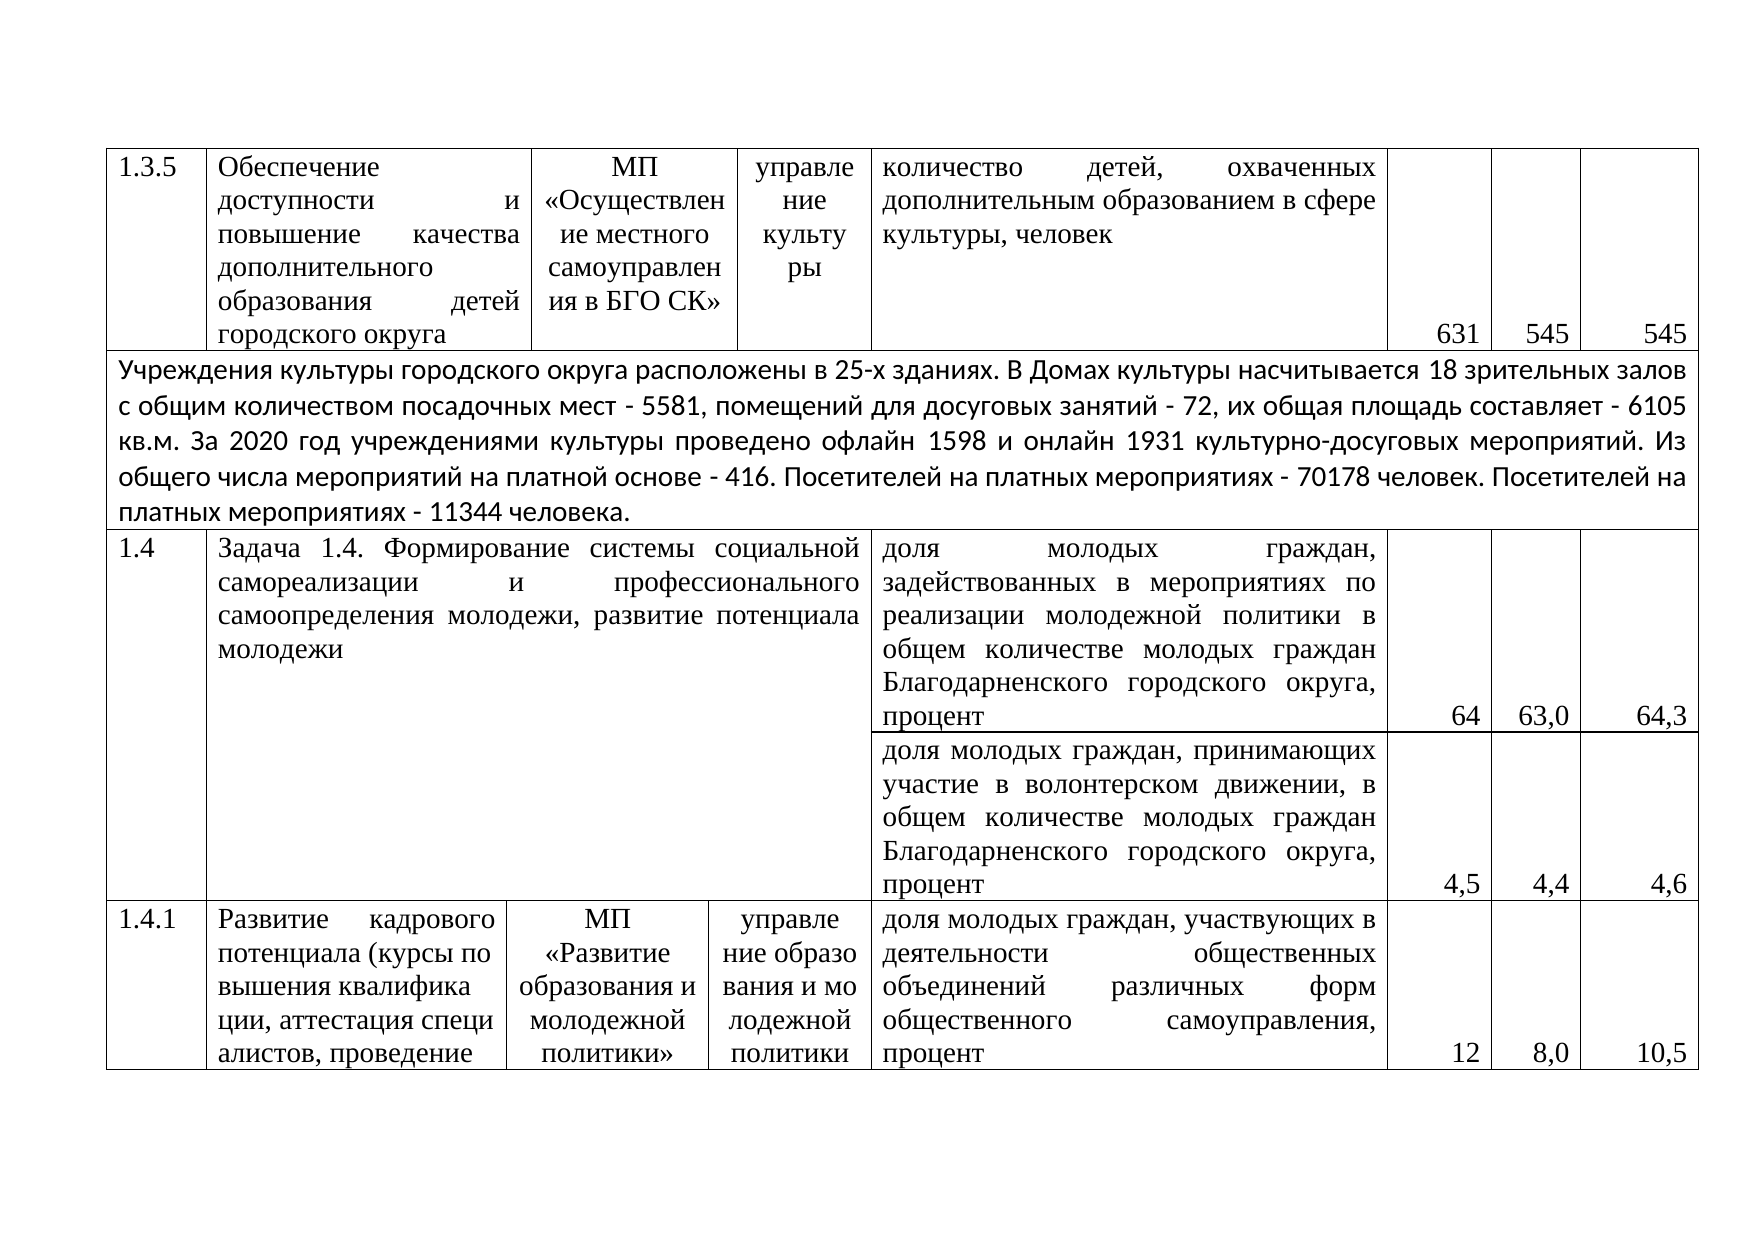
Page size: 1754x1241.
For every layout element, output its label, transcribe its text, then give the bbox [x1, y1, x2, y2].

table_cell 631 [1388, 149, 1491, 350]
table_cell 1.4 [107, 530, 206, 900]
table_cell 545 [1581, 149, 1698, 350]
table_cell 10,5 [1581, 901, 1698, 1069]
table_cell доля молодых граждан, принимающих участие в волонтерском движении, в общем количестве молодых граждан Благодарненского городского округа, процент [872, 733, 1387, 900]
table_cell 63,0 [1492, 530, 1580, 731]
table_cell 4,4 [1492, 733, 1580, 900]
table_cell количество детей, охваченных дополнительным образованием в сфере культуры, человек [872, 149, 1387, 350]
table_cell управле ние образо вания и мо лодежной политики [709, 901, 871, 1069]
table_cell Задача 1.4. Формирование системы социальной самореализации и профессионального самоопределения молодежи, развитие потенциала молодежи [207, 530, 871, 900]
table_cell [507, 901, 708, 1069]
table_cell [738, 149, 871, 350]
table_cell 545 [1492, 149, 1580, 350]
table_cell 1.3.5 [107, 149, 206, 350]
table_cell 64,3 [1581, 530, 1698, 731]
table_cell 64 [1388, 530, 1491, 731]
table_cell доля молодых граждан, задействованных в мероприятиях по реализации молодежной политики в общем количестве молодых граждан Благодарненского городского округа, процент [872, 530, 1387, 731]
table_cell 1.4.1 [107, 901, 206, 1069]
table_cell 12 [1388, 901, 1491, 1069]
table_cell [532, 149, 737, 350]
table_cell 4,5 [1388, 733, 1491, 900]
table_cell доля молодых граждан, участвующих в деятельности общественных объединений различных форм общественного самоуправления, процент [872, 901, 1387, 1069]
table_cell 4,6 [1581, 733, 1698, 900]
table_cell Учреждения культуры городского округа расположены в 25-х зданиях. В Домах культуры насчитывается 18 зрительных залов с общим количеством посадочных мест - 5581, помещений для досуговых занятий - 72, их общая площадь составляет - 6105 кв.м. За 2020 год учреждениями культуры проведено офлайн 1598 и онлайн 1931 культурно-досуговых мероприятий. Из общего числа мероприятий на платной основе - 416. Посетителей на платных мероприятиях - 70178 человек. Посетителей на платных мероприятиях - 11344 человека. [107, 351, 1698, 529]
table_cell Обеспечение доступности и повышение качества дополнительного образования детей городского округа [207, 149, 531, 350]
table_cell Развитие кадрового потенциала (курсы по вышения квалифика ции, аттестация специ алистов, проведение [207, 901, 506, 1069]
table_cell 8,0 [1492, 901, 1580, 1069]
